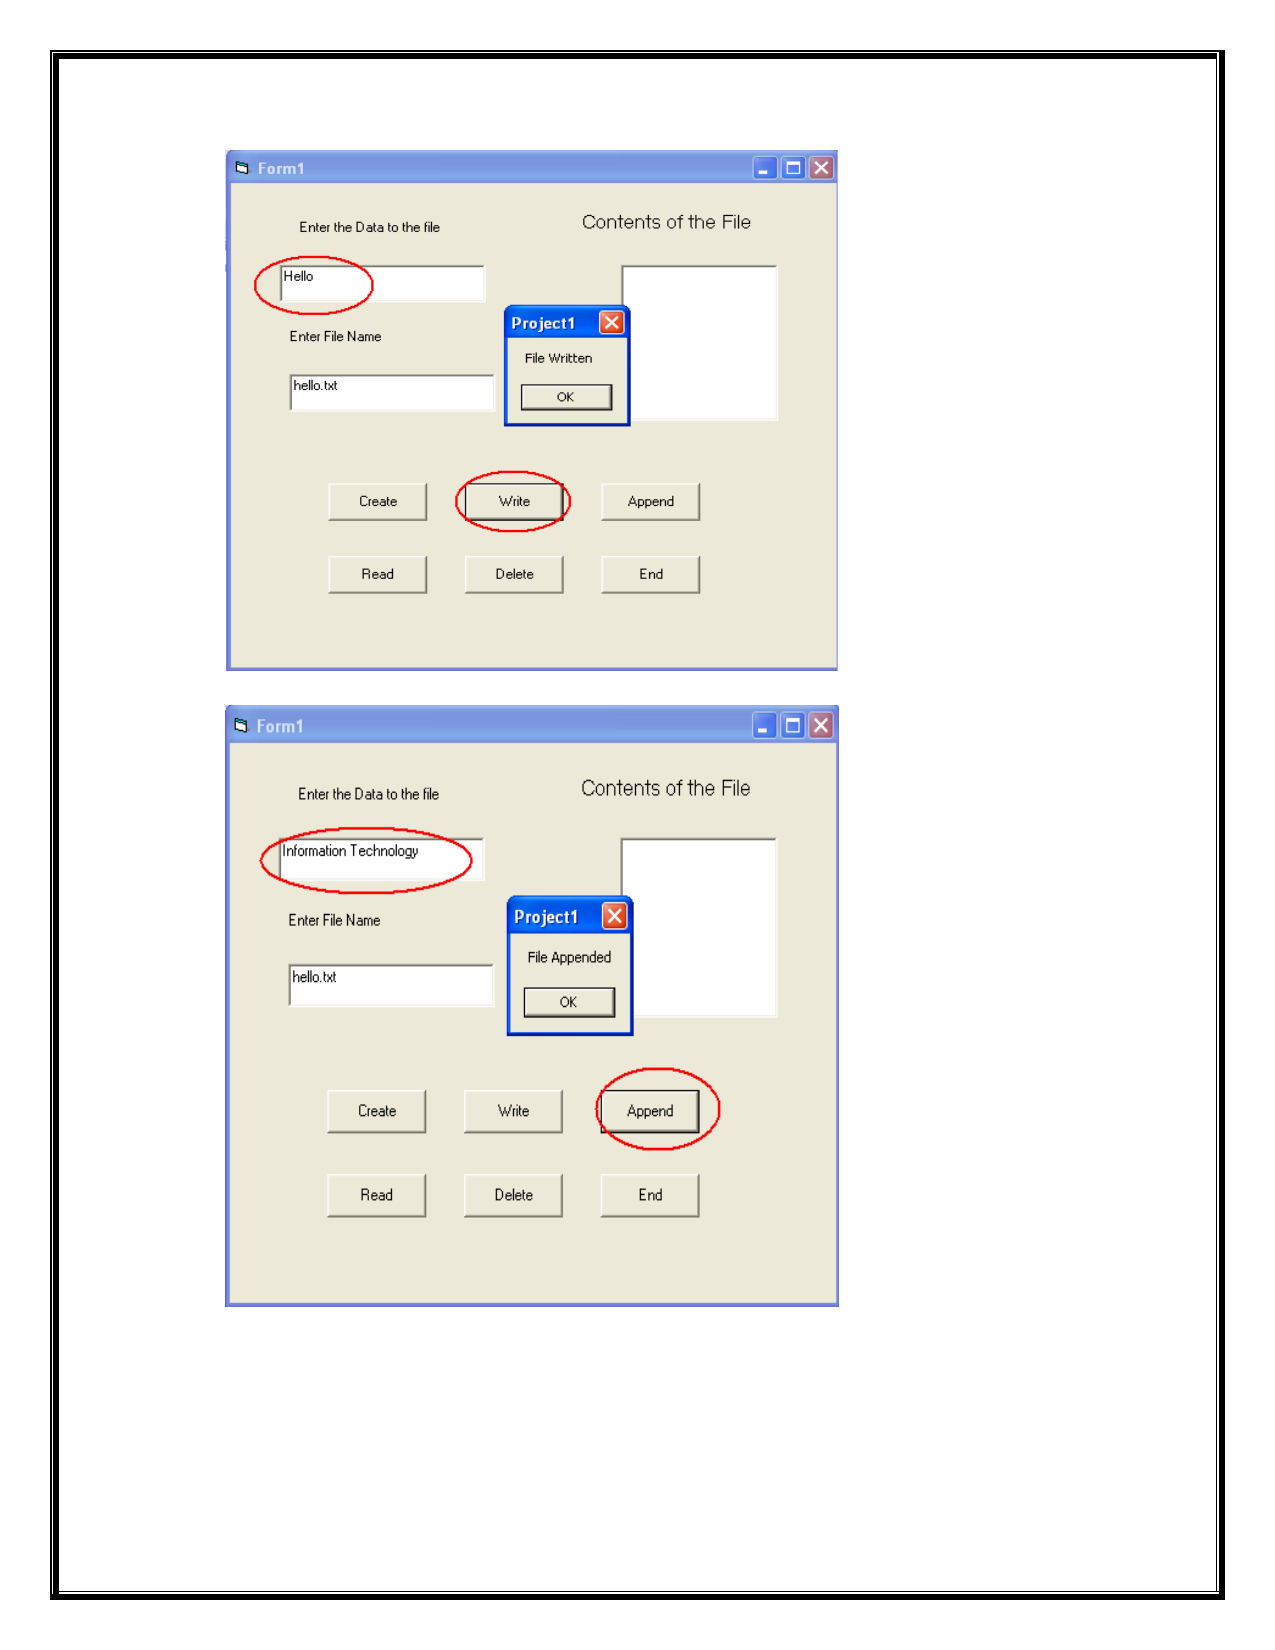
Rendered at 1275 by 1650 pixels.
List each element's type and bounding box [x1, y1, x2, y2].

picture [225, 150, 838, 671]
picture [225, 705, 839, 1307]
